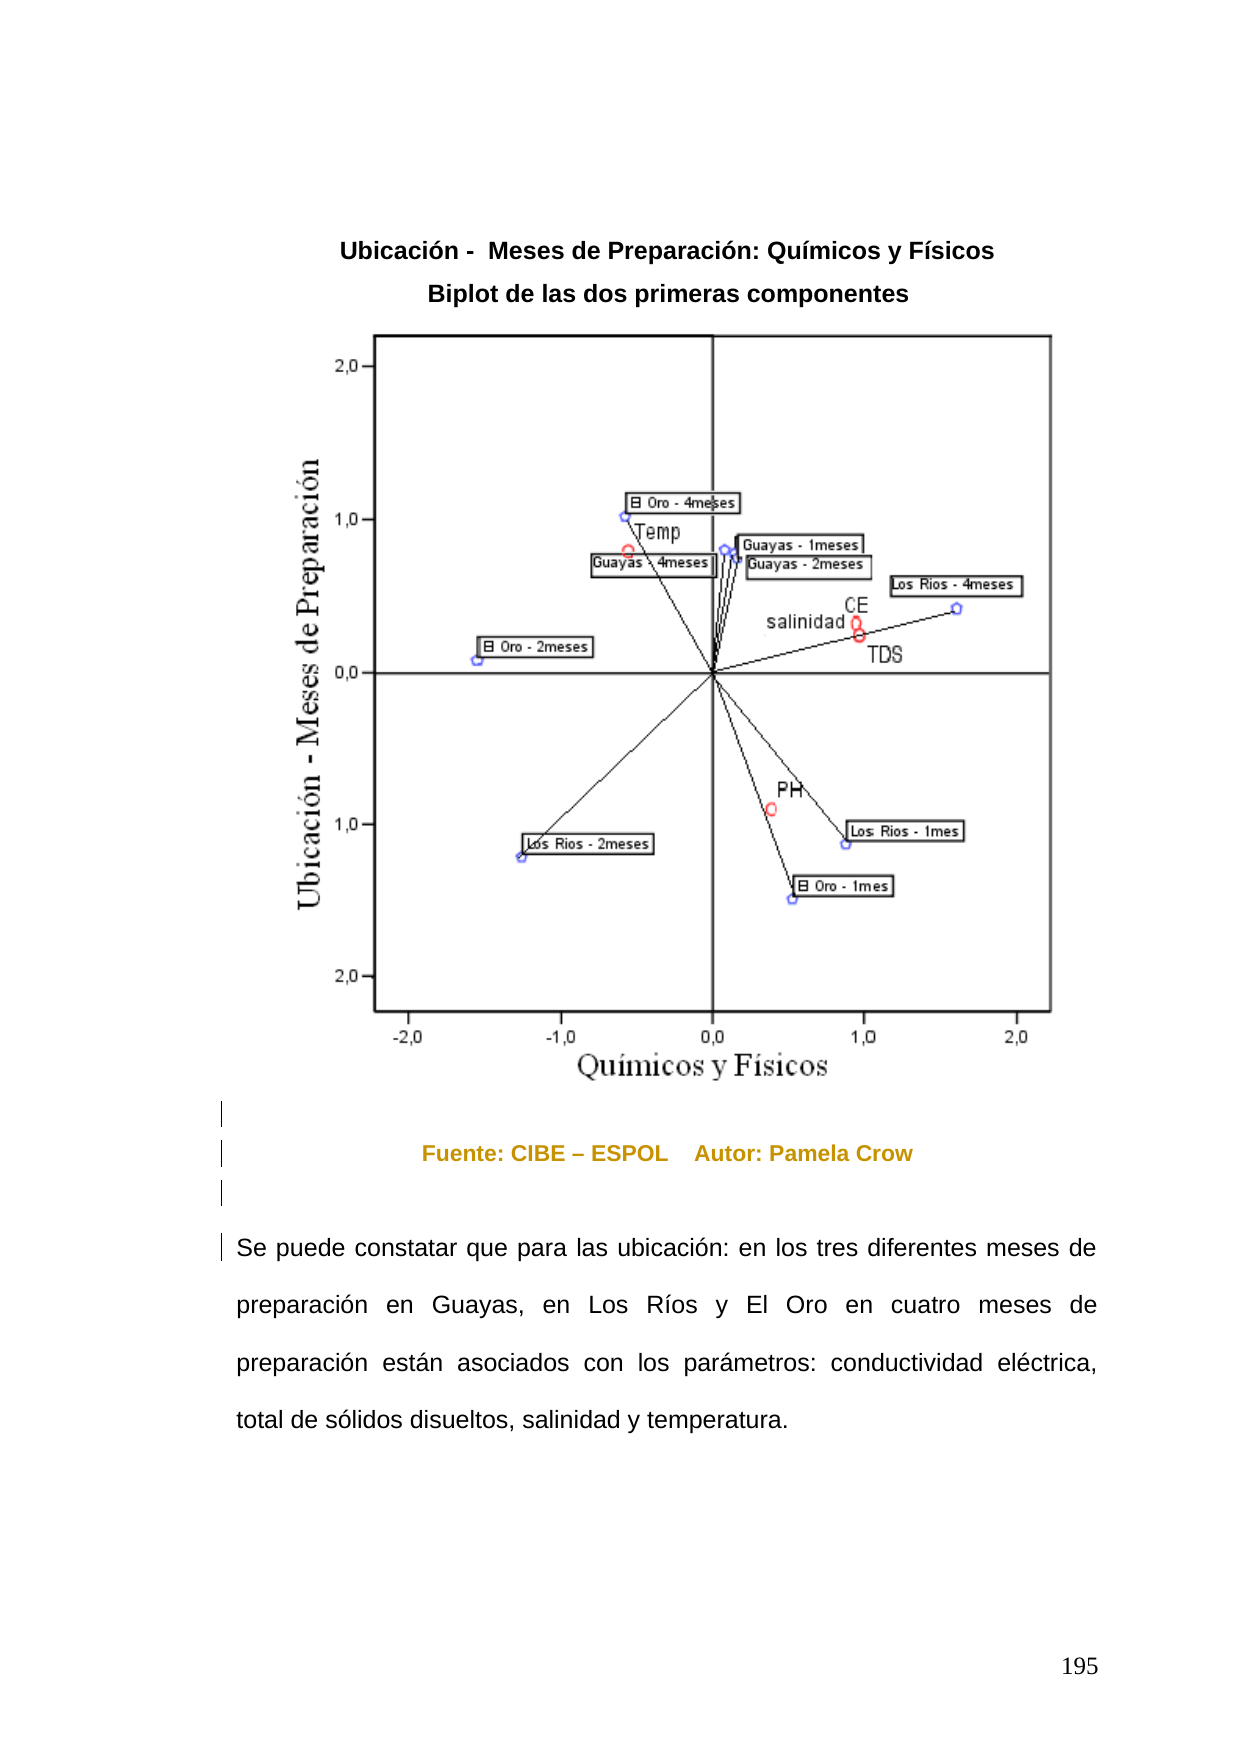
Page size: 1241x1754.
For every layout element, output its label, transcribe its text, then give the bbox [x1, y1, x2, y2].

text Biplot de las dos primeras componentes [236, 279, 1098, 308]
text Fuente: CIBE – ESPOL Autor: Pamela Crow [236, 1140, 1098, 1167]
text Ubicación - Meses de Preparación: Químicos y Físicos [236, 236, 1098, 265]
text Se puede constatar que para las ubicación: en los tres diferentes meses de preparación en Guayas, en Los Ríos y El Oro en cuatro meses de preparación están asociados con los parámetros: conductividad eléctrica, total de sólidos disueltos, salinidad y temperatura. [236, 1233, 1098, 1434]
picture [270, 322, 1068, 1087]
